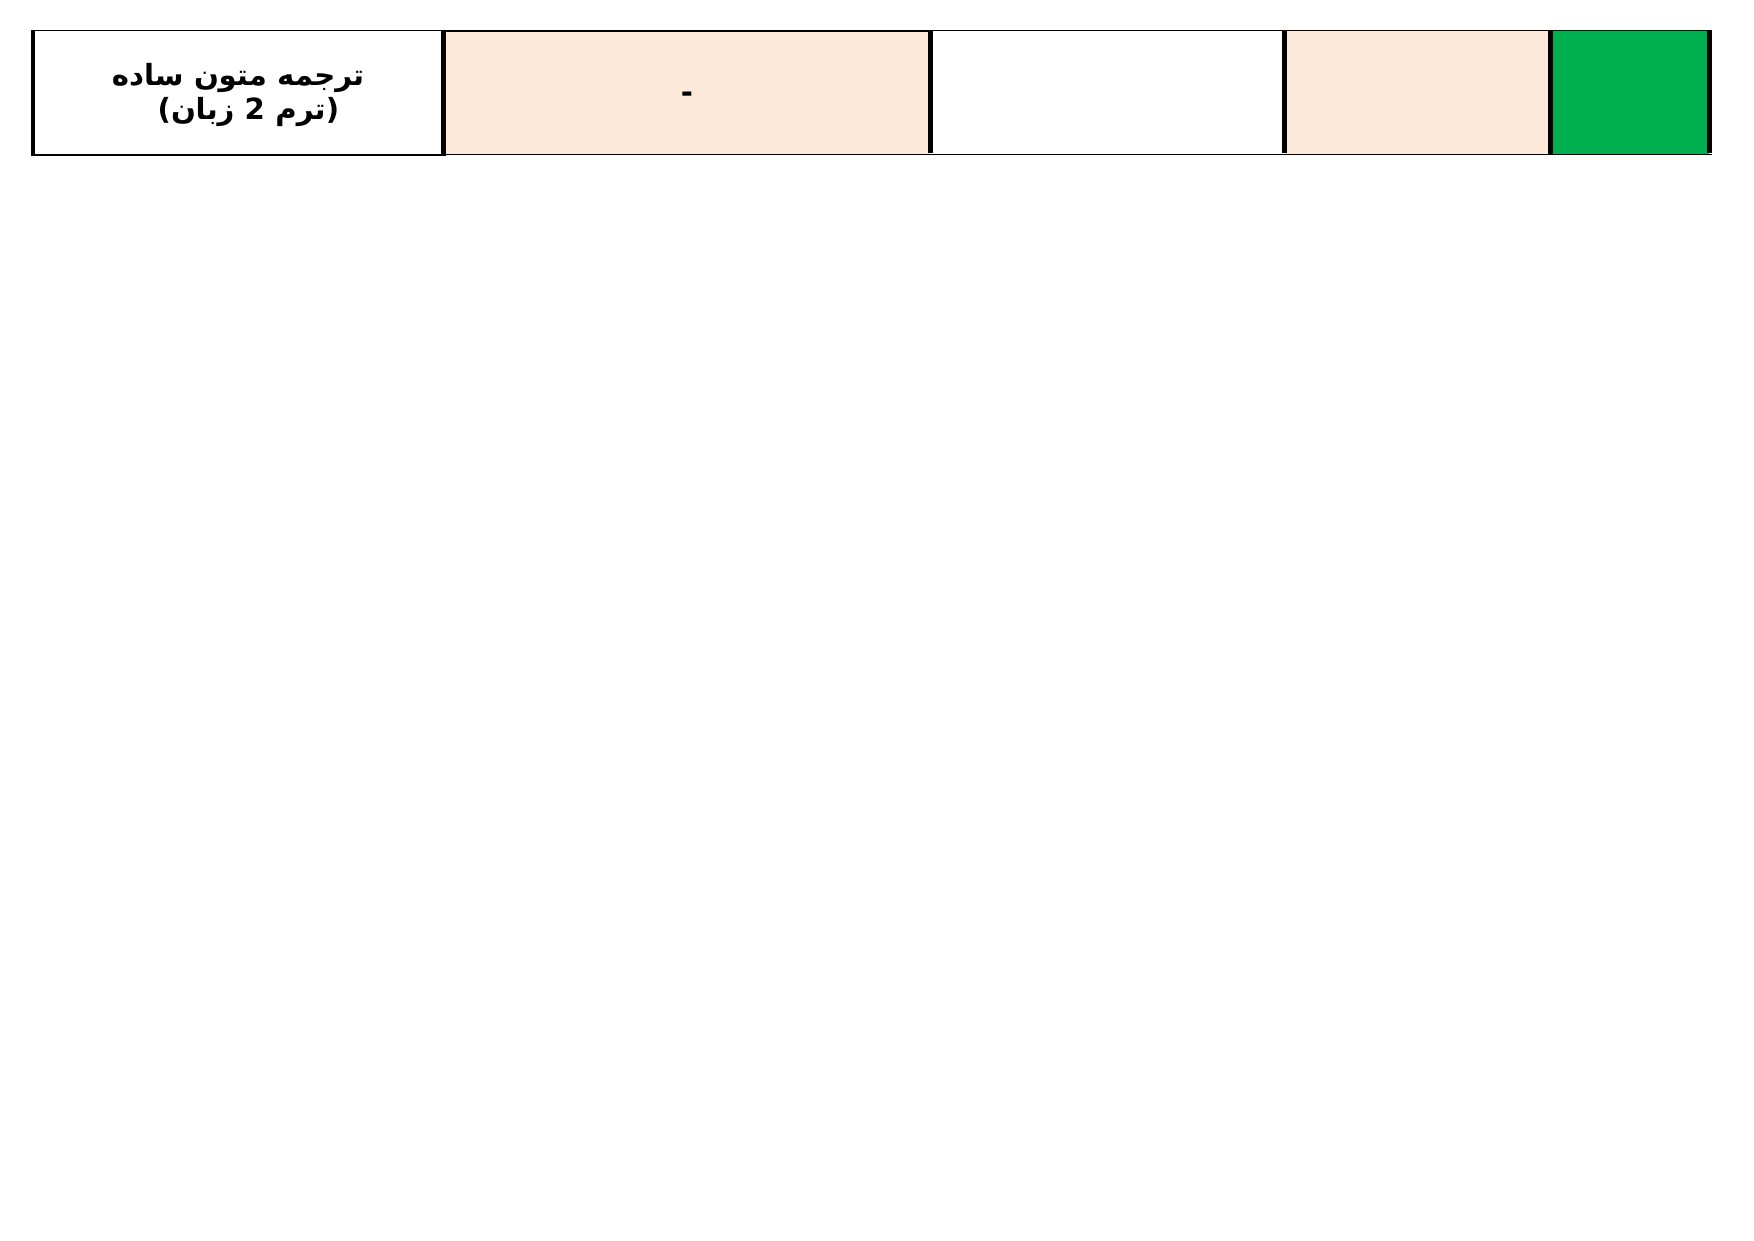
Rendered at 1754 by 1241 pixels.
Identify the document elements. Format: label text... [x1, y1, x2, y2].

table_cell - [446, 32, 930, 154]
table_cell ترجمه متون ساده (ترم 2 زبان) [35, 31, 441, 154]
